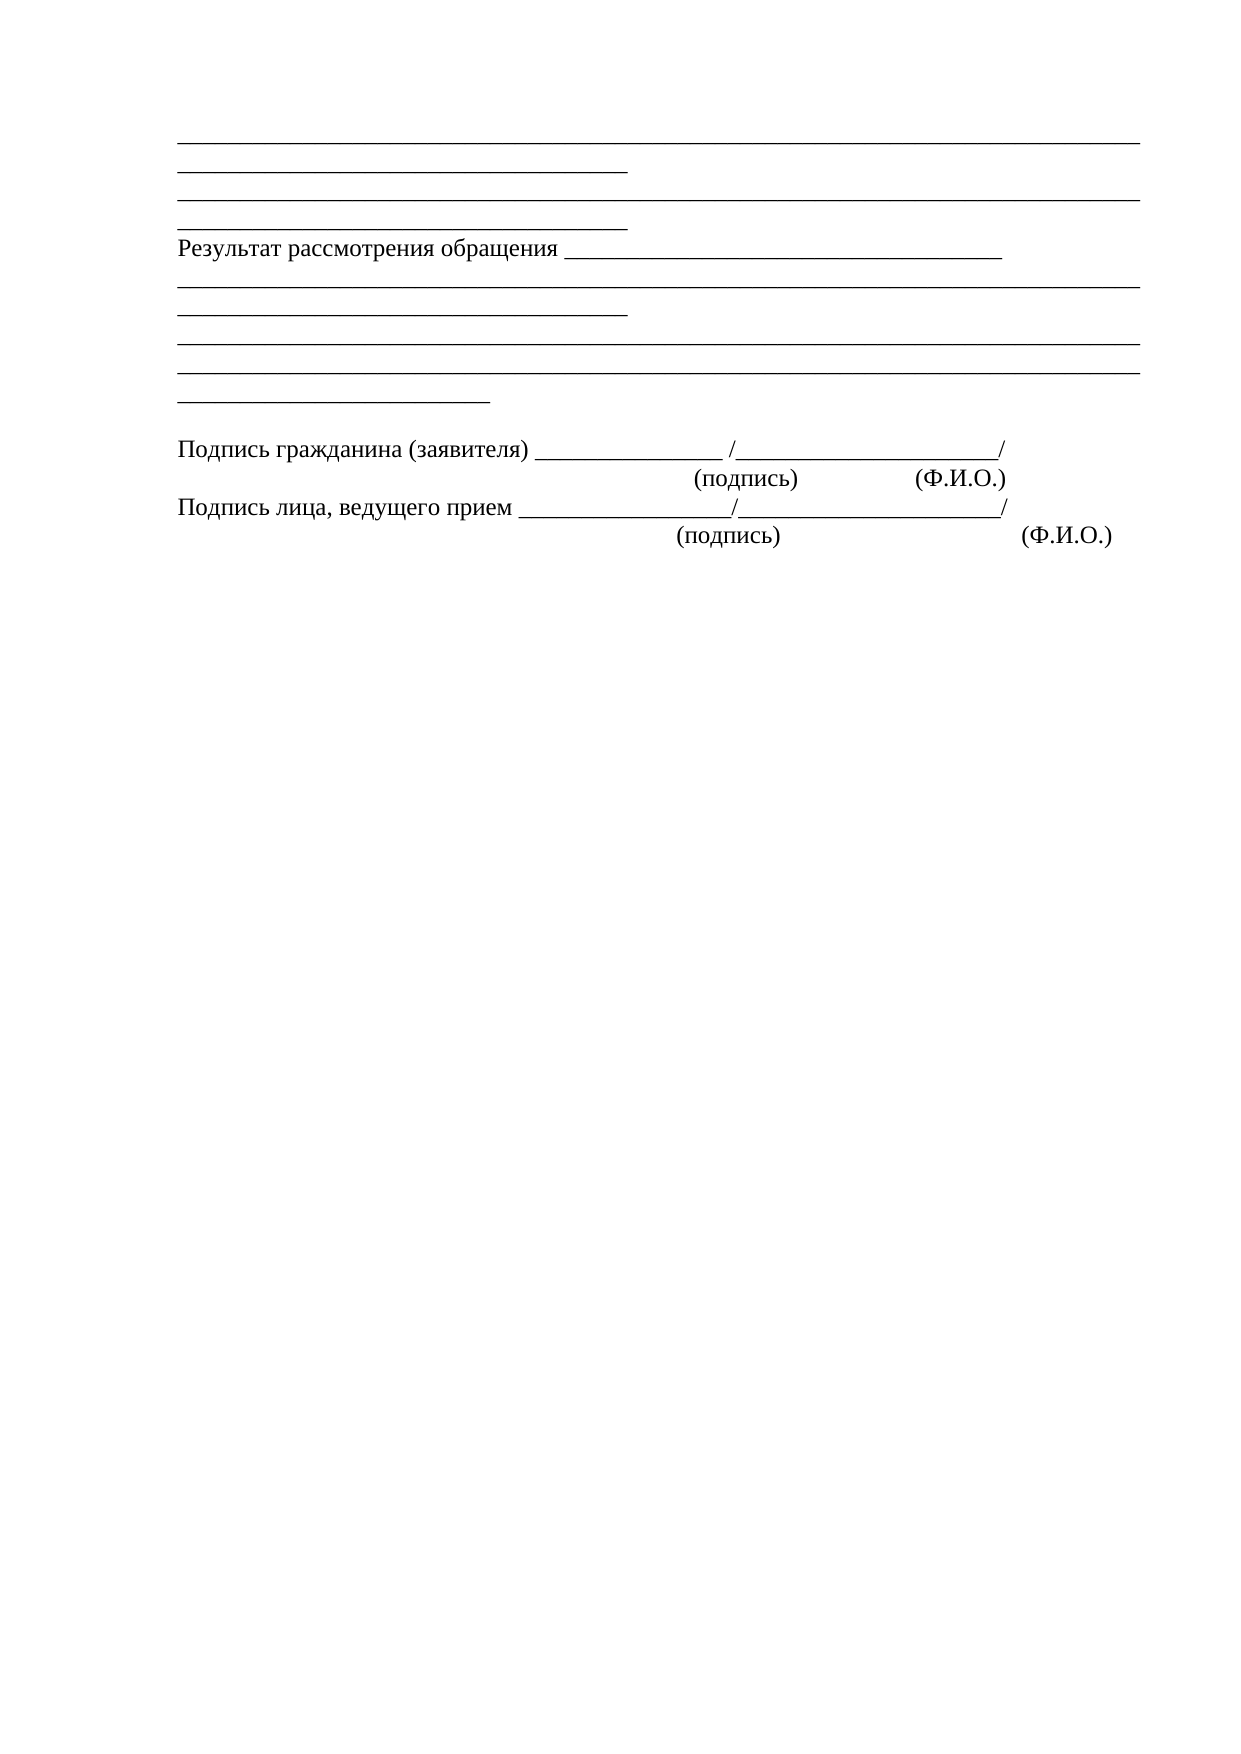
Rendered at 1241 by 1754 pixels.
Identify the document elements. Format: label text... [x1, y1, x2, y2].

text ___________________________________________________________________________________________________________________________________________________________________________________ [177, 319, 1152, 406]
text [177, 176, 1152, 233]
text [177, 118, 1152, 176]
text (подпись) (Ф.И.О.) [177, 463, 1152, 492]
text (подпись) (Ф.И.О.) [546, 521, 1152, 549]
text Результат рассмотрения обращения ___________________________________ [177, 233, 1152, 262]
text _________________________________________________________________________________________________________________ [177, 262, 1152, 319]
text Подпись лица, ведущего прием _________________/_____________________/ [177, 492, 1152, 521]
text Подпись гражданина (заявителя) _______________ /_____________________/ [177, 434, 1152, 463]
